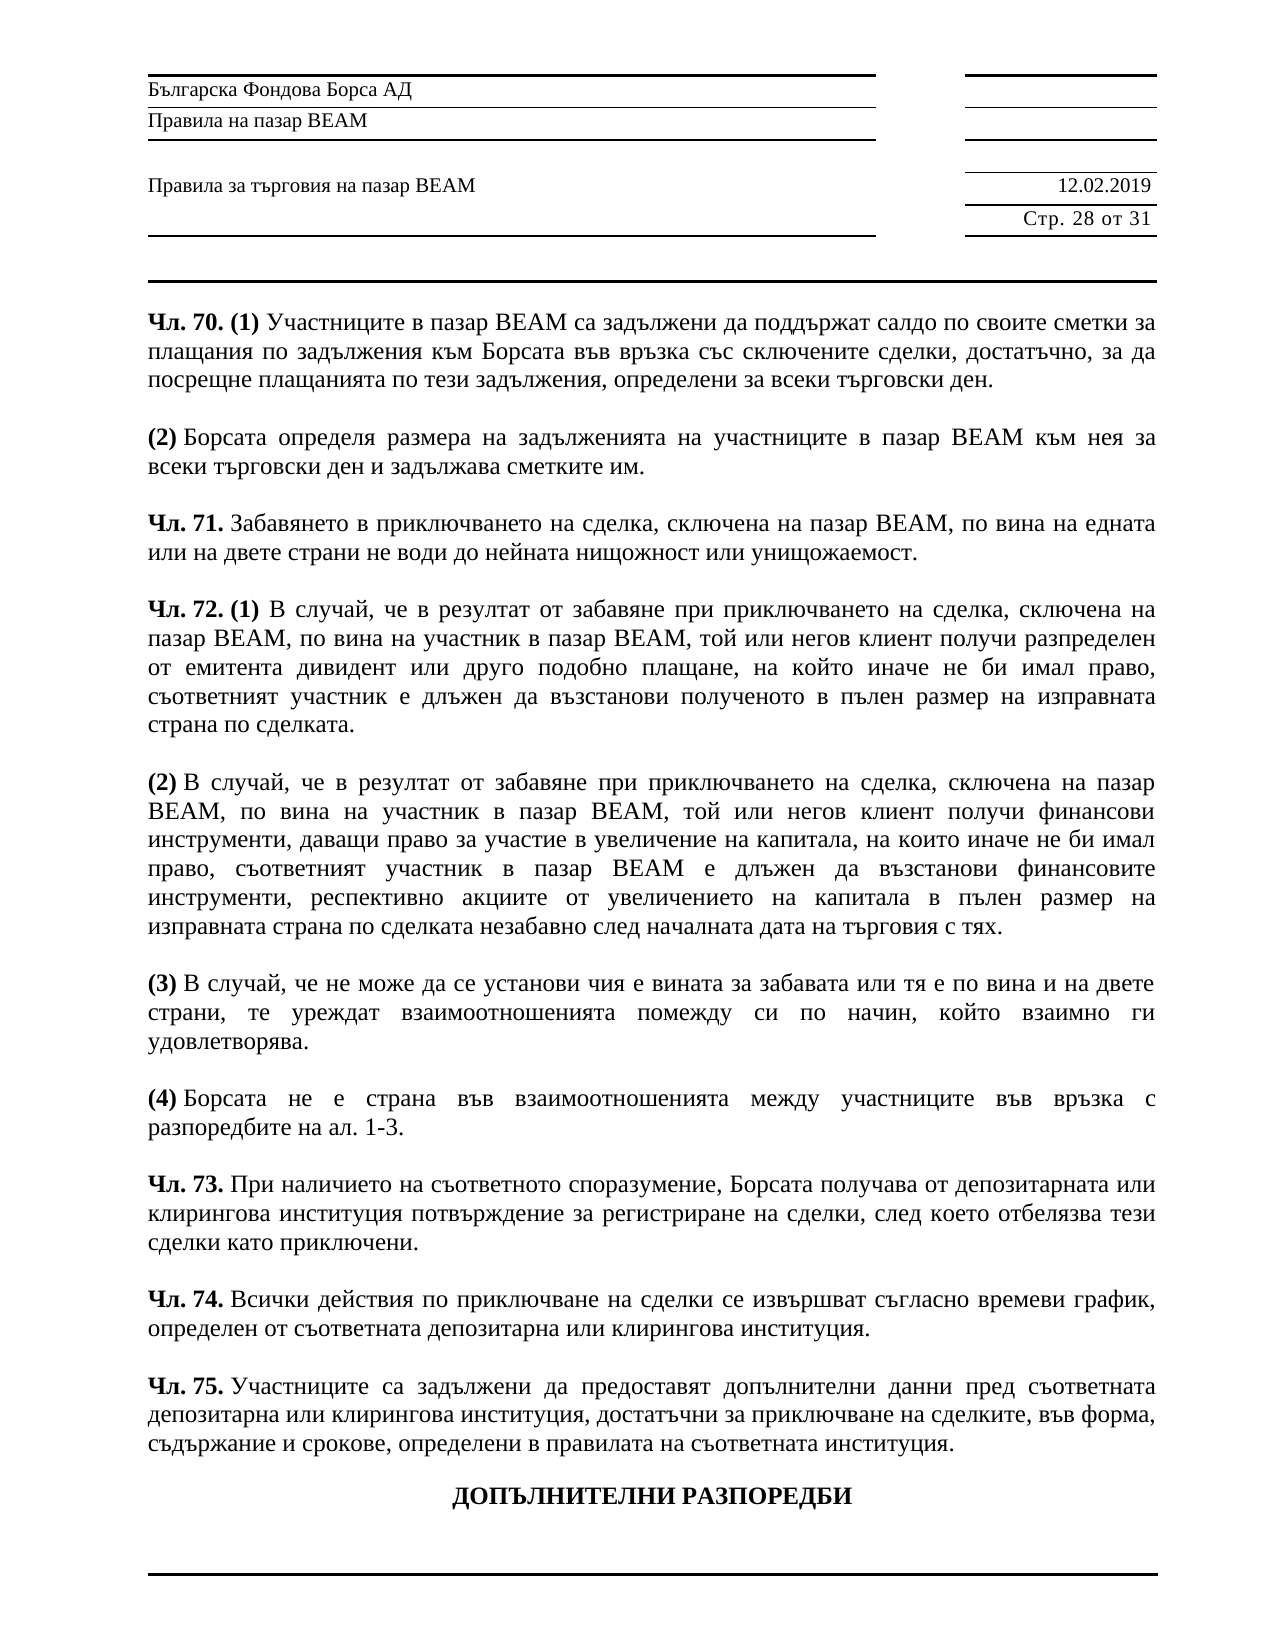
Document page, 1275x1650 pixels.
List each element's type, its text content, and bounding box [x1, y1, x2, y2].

text ДОПЪЛНИТЕЛНИ РАЗПОРЕДБИ [148, 1481, 1157, 1510]
list Всички действия по приключване на сделки се извършват съгласно времеви график, определен от съответната депозитарна или клирингова институция. [148, 1284, 1157, 1342]
list В случай, че не може да се установи чия е вината за забавата или тя е по вина и на двете страни, те уреждат взаимоотношенията помежду си по начин, който взаимно ги удовлетворява. [148, 968, 1157, 1054]
list Борсата определя размера на задълженията на участниците в пазар BEAM към нея за всеки търговски ден и задължава сметките им. [148, 422, 1157, 479]
list (1) В случай, че в резултат от забавяне при приключването на сделка, сключена на пазар BEAM, по вина на участник в пазар BEAM, той или негов клиент получи разпределен от емитента дивидент или друго подобно плащане, на който иначе не би имал право, съответният участник е длъжен да възстанови полученото в пълен размер на изправната страна по сделката. [148, 594, 1157, 738]
list (1) Участниците в пазар BEAM са задължени да поддържат салдо по своите сметки за плащания по задължения към Борсата във връзка със сключените сделки, достатъчно, за да посрещне плащанията по тези задължения, определени за всеки търговски ден. [148, 307, 1157, 393]
list В случай, че в резултат от забавяне при приключването на сделка, сключена на пазар BEAM, по вина на участник в пазар BEAM, той или негов клиент получи финансови инструменти, даващи право за участие в увеличение на капитала, на които иначе не би имал право, съответният участник в пазар BEAM е длъжен да възстанови финансовите инструменти, респективно акциите от увеличението на капитала в пълен размер на изправната страна по сделката незабавно след началната дата на търговия с тях. [148, 767, 1157, 939]
list Борсата не е страна във взаимоотношенията между участниците във връзка с разпоредбите на ал. 1-3. [148, 1083, 1157, 1141]
list Участниците са задължени да предоставят допълнителни данни пред съответната депозитарна или клирингова институция, достатъчни за приключване на сделките, във форма, съдържание и срокове, определени в правилата на съответната институция. [148, 1371, 1157, 1457]
list Забавянето в приключването на сделка, сключена на пазар BEAM, по вина на едната или на двете страни не води до нейната нищожност или унищожаемост. [148, 508, 1157, 566]
list При наличието на съответното споразумение, Борсата получава от депозитарната или клирингова институция потвърждение за регистриране на сделки, след което отбелязва тези сделки като приключени. [148, 1169, 1157, 1256]
